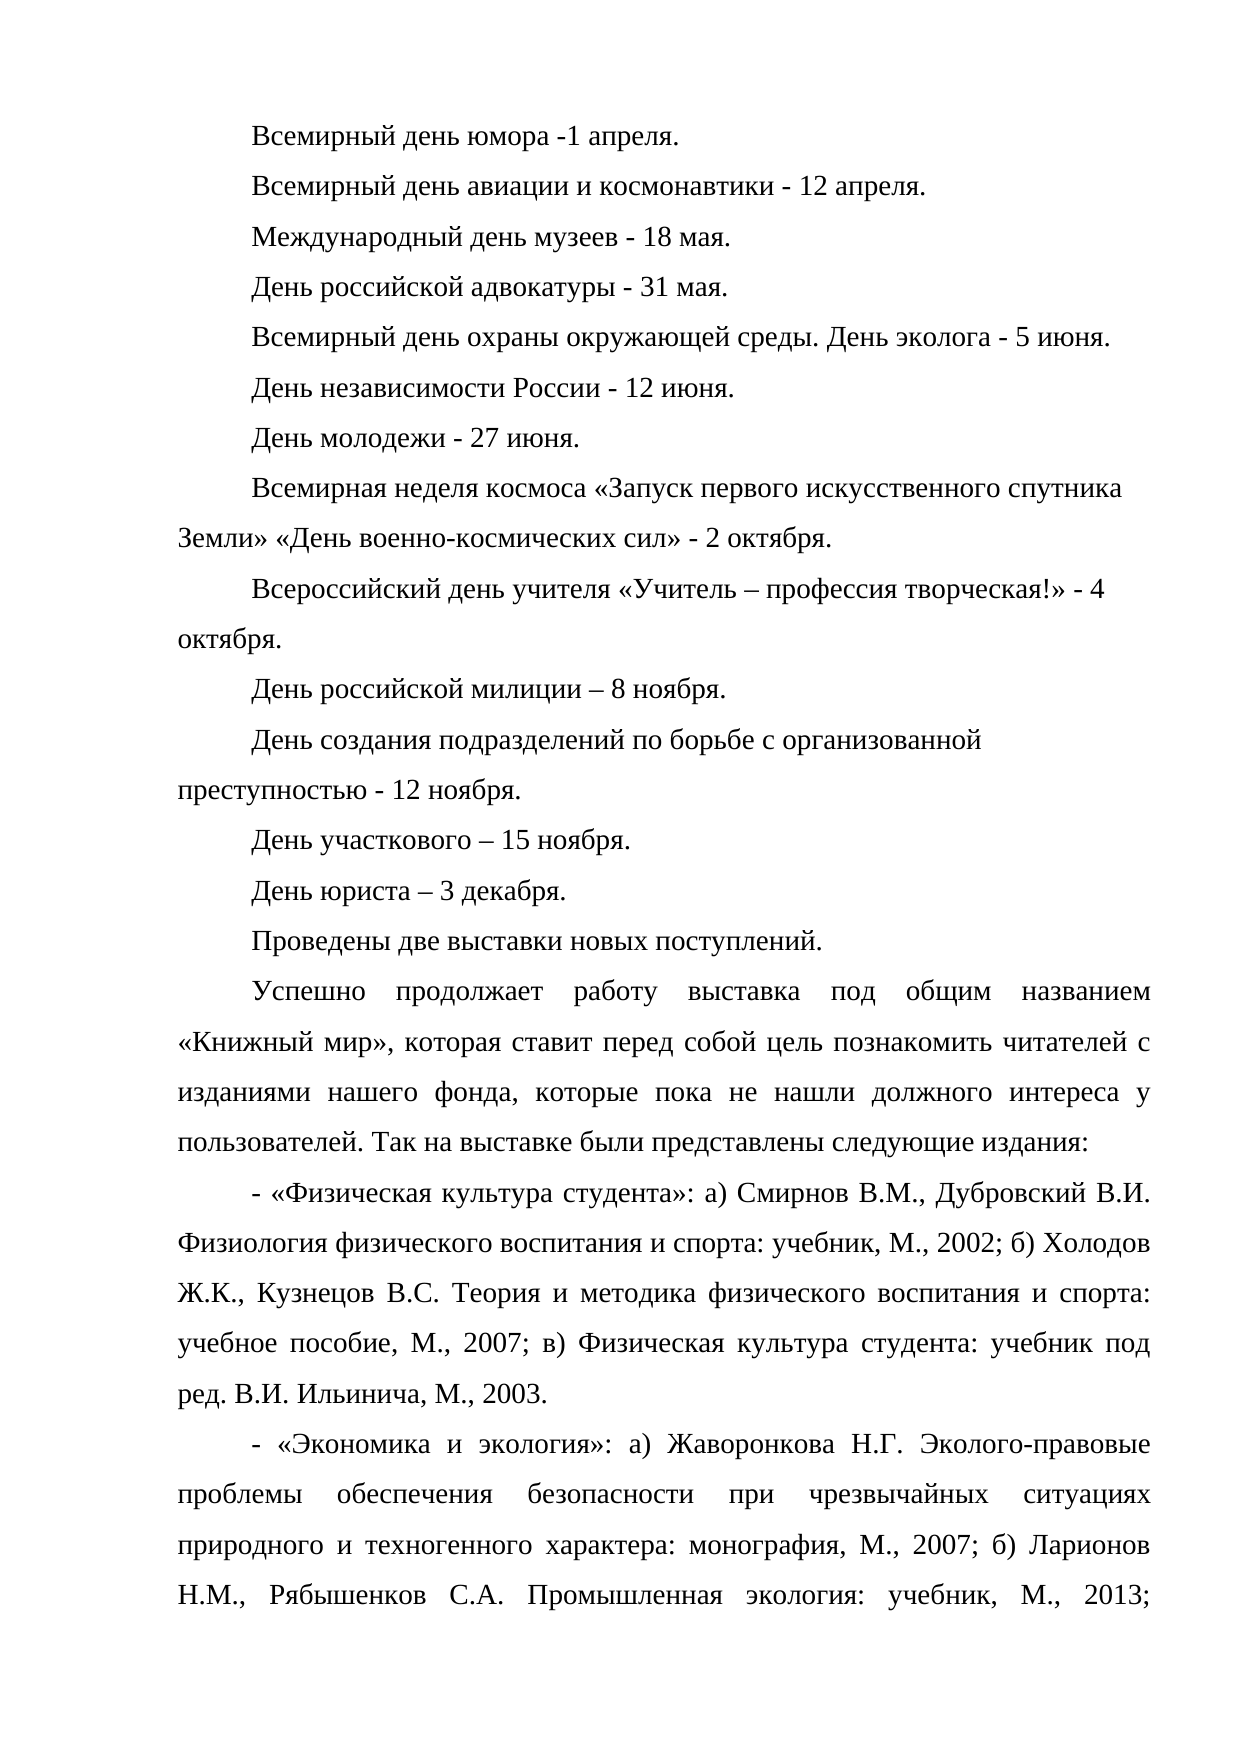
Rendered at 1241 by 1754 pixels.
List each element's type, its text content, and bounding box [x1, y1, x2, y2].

text Международный день музеев - 18 мая. [177, 219, 1152, 252]
text Всемирный день охраны окружающей среды. День эколога - 5 июня. [177, 319, 1152, 353]
text Всемирный день авиации и космонавтики - 12 апреля. [177, 168, 1152, 202]
text День участкового – 15 ноября. [177, 822, 1152, 856]
text Всемирный день юмора -1 апреля. [177, 118, 1152, 152]
text День юриста – 3 декабря. [177, 873, 1152, 906]
text День независимости России - 12 июня. [177, 370, 1152, 403]
text Успешно продолжает работу выставка под общим названием «Книжный мир», которая ставит перед собой цель познакомить читателей с изданиями нашего фонда, которые пока не нашли должного интереса у пользователей. Так на выставке были представлены следующие издания: [177, 973, 1152, 1158]
text День российской адвокатуры - 31 мая. [177, 269, 1152, 303]
text День российской милиции – 8 ноября. [177, 672, 1152, 705]
text Проведены две выставки новых поступлений. [177, 923, 1152, 957]
text Всероссийский день учителя «Учитель – профессия творческая!» - 4 октября. [177, 571, 1152, 655]
text День создания подразделений по борьбе с организованной преступностью - 12 ноября. [177, 722, 1152, 806]
text - «Физическая культура студента»: а) Смирнов В.М., Дубровский В.И. Физиология физического воспитания и спорта: учебник, М., 2002; б) Холодов Ж.К., Кузнецов В.С. Теория и методика физического воспитания и спорта: учебное пособие, М., 2007; в) Физическая культура студента: учебник под ред. В.И. Ильинича, М., 2003. [177, 1175, 1152, 1409]
text Всемирная неделя космоса «Запуск первого искусственного спутника Земли» «День военно-космических сил» - 2 октября. [177, 470, 1152, 554]
text День молодежи - 27 июня. [177, 420, 1152, 453]
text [177, 1426, 1152, 1611]
